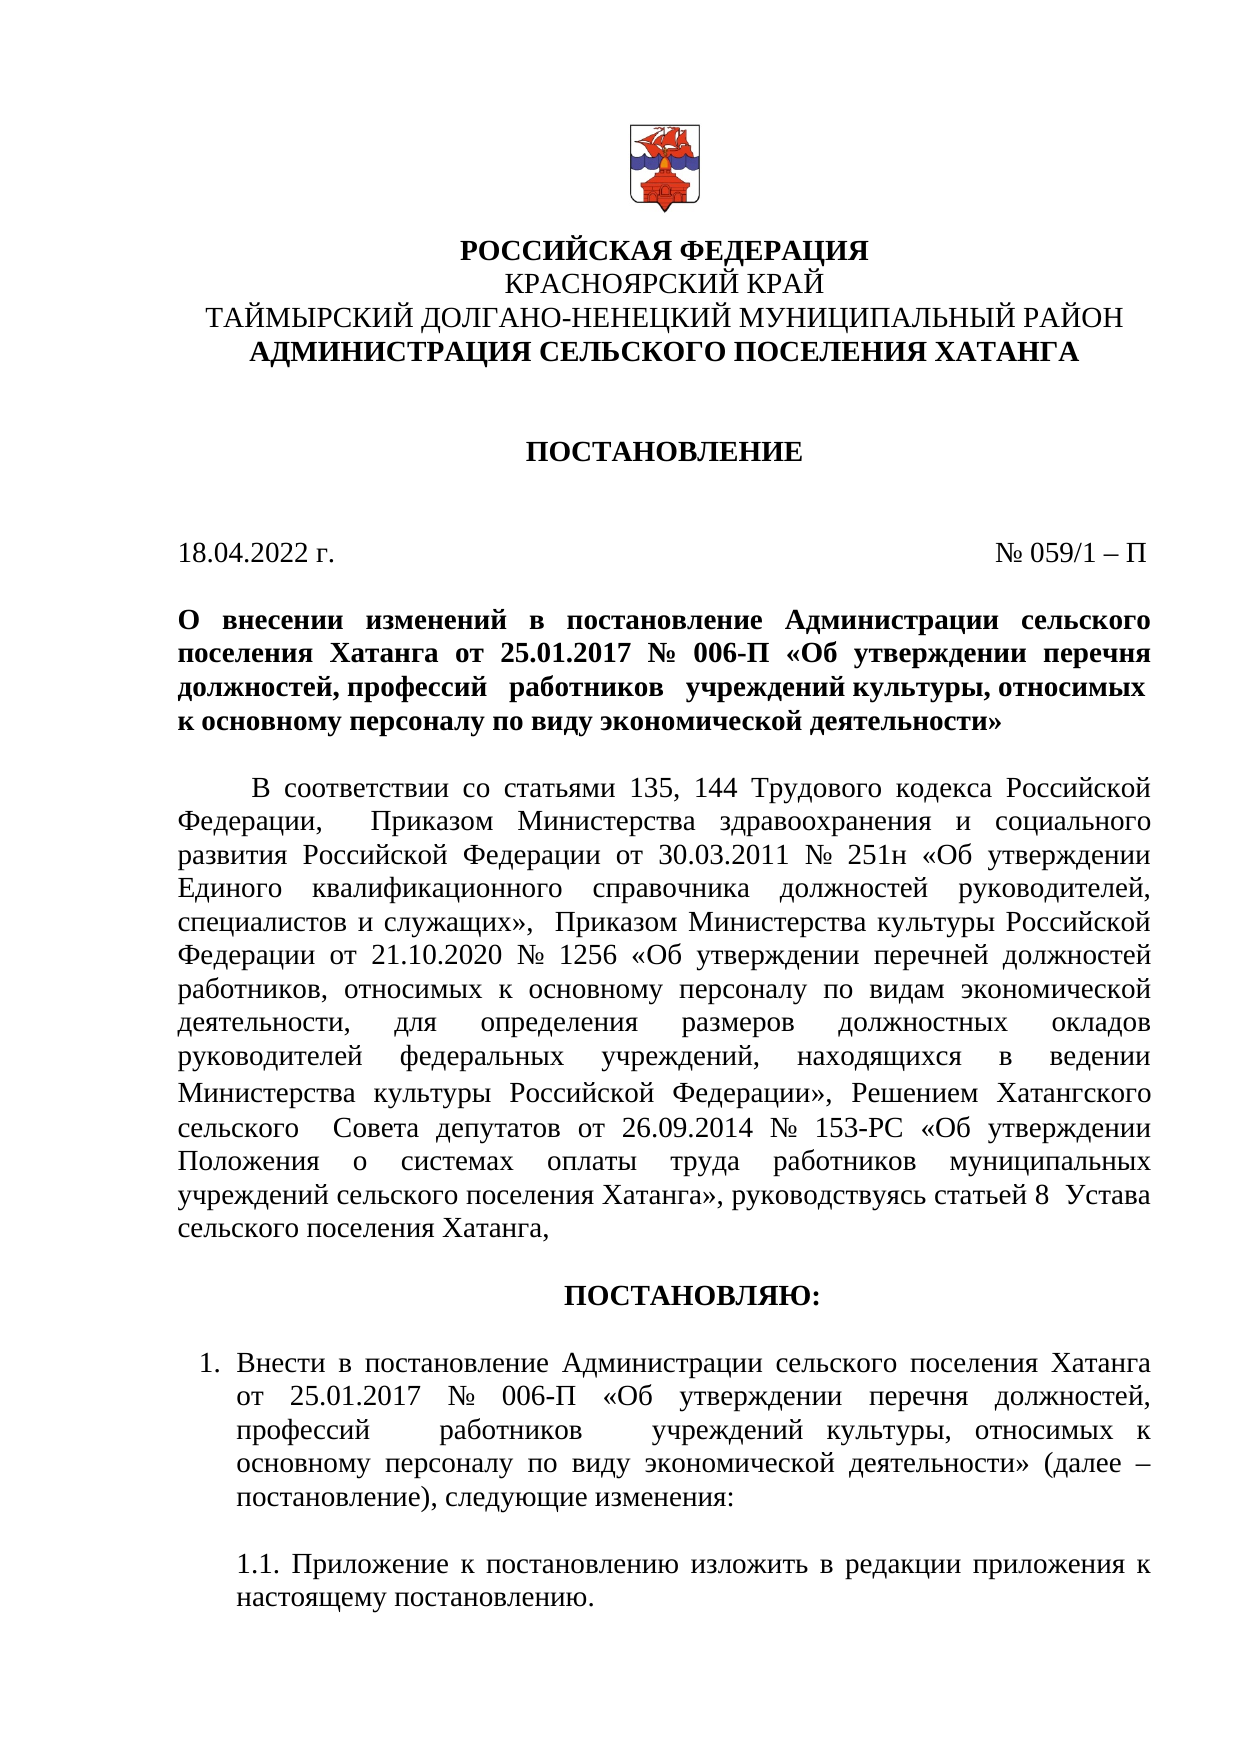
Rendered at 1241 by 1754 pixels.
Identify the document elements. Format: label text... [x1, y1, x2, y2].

text РОССИЙСКАЯ ФЕДЕРАЦИЯ [177, 233, 1152, 267]
text КРАСНОЯРСКИЙ КРАЙ [177, 267, 1152, 300]
text АДМИНИСТРАЦИЯ СЕЛЬСКОГО ПОСЕЛЕНИЯ ХАТАНГА [177, 334, 1152, 367]
text ТАЙМЫРСКИЙ ДОЛГАНО-НЕНЕЦКИЙ МУНИЦИПАЛЬНЫЙ РАЙОН [177, 300, 1152, 334]
text к основному персоналу по виду экономической деятельности» [177, 703, 1152, 736]
list Внести в постановление Администрации сельского поселения Хатанга от 25.01.2017 № 006-П «Об утверждении перечня должностей, профессий работников учреждений культуры, относимых к основному персоналу по виду экономической деятельности» (далее – постановление), следующие изменения: [199, 1345, 1152, 1512]
picture [628, 123, 702, 218]
text О внесении изменений в постановление Администрации сельского поселения Хатанга от 25.01.2017 № 006-П «Об утверждении перечня должностей, профессий работников учреждений культуры, относимых [177, 602, 1152, 703]
text В соответствии со статьями 135, 144 Трудового кодекса Российской Федерации, Приказом Министерства здравоохранения и социального развития Российской Федерации от 30.03.2011 № 251н «Об утверждении Единого квалификационного справочника должностей руководителей, специалистов и служащих», Приказом Министерства культуры Российской Федерации от 21.10.2020 № 1256 «Об утверждении перечней должностей работников, относимых к основному персоналу по видам экономической деятельности, для определения размеров должностных окладов руководителей федеральных учреждений, находящихся в ведении Министерства культуры Российской Федерации», Решением Хатангского сельского Совета депутатов от 26.09.2014 № 153-РС «Об утверждении Положения о системах оплаты труда работников муниципальных учреждений сельского поселения Хатанга», руководствуясь статьей 8 Устава сельского поселения Хатанга, [177, 770, 1152, 1244]
text ПОСТАНОВЛЯЮ: [177, 1278, 1152, 1311]
list 1.1. Приложение к постановлению изложить в редакции приложения к настоящему постановлению. [236, 1546, 1152, 1613]
text ПОСТАНОВЛЕНИЕ [177, 434, 1152, 468]
text 18.04.2022 г. № 059/1 – П [177, 535, 1152, 568]
